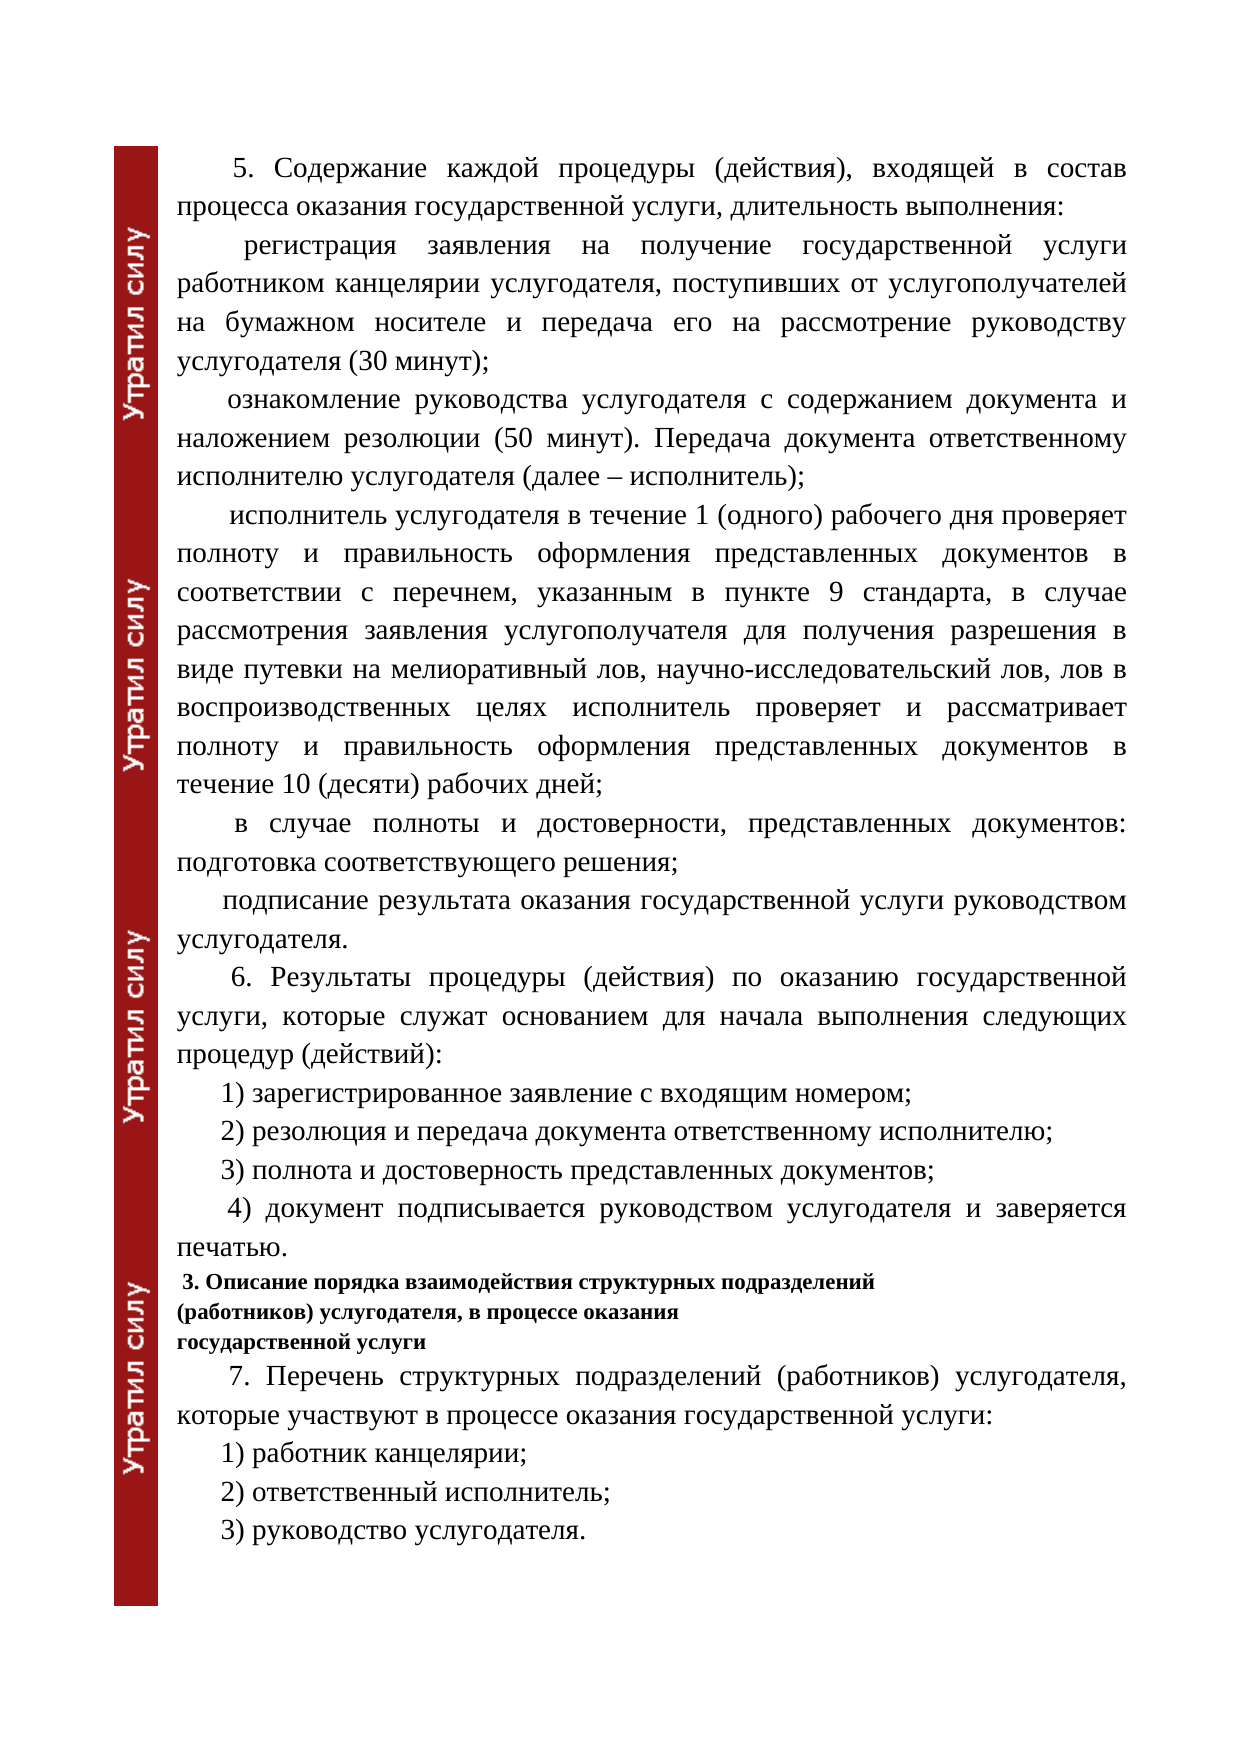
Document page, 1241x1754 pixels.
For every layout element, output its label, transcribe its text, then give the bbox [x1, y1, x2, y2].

picture [114, 222, 158, 227]
text 3) полнота и достоверность представленных документов; [112, 1152, 1128, 1186]
text 1) работник канцелярии; [112, 1435, 1128, 1469]
picture [114, 1430, 158, 1435]
text ознакомление руководства услугодателя с содержанием документа и наложением резолюции (50 минут). Передача документа ответственному исполнителю услугодателя (далее – исполнитель); [112, 381, 1128, 492]
text в случае полноты и достоверности, представленных документов: подготовка соответствующего решения; [112, 805, 1128, 877]
picture [114, 376, 158, 381]
text исполнитель услугодателя в течение 1 (одного) рабочего дня проверяет полноту и правильность оформления представленных документов в соответствии с перечнем, указанным в пункте 9 стандарта, в случае рассмотрения заявления услугополучателя для получения разрешения в виде путевки на мелиоративный лов, научно-исследовательский лов, лов в воспроизводственных целях исполнитель проверяет и рассматривает полноту и правильность оформления представленных документов в течение 10 (десяти) рабочих дней; [112, 497, 1128, 800]
text 2) резолюция и передача документа ответственному исполнителю; [112, 1113, 1128, 1147]
text 3) руководство услугодателя. [112, 1512, 1128, 1546]
text 6. Результаты процедуры (действия) по оказанию государственной услуги, которые служат основанием для начала выполнения следующих процедур (действий): [112, 959, 1128, 1070]
picture [114, 1546, 158, 1606]
picture [114, 1354, 158, 1358]
text 3. Описание порядка взаимодействия структурных подразделений (работников) услугодателя, в процессе оказания государственной услуги [112, 1268, 1128, 1354]
text 4) документ подписывается руководством услугодателя и заверяется печатью. [112, 1191, 1128, 1263]
picture [114, 1186, 158, 1191]
picture [114, 954, 158, 959]
picture [114, 1108, 158, 1113]
text 1) зарегистрированное заявление с входящим номером; [112, 1075, 1128, 1108]
picture [114, 800, 158, 805]
picture [114, 1070, 158, 1075]
text регистрация заявления на получение государственной услуги работником канцелярии услугодателя, поступивших от услугополучателей на бумажном носителе и передача его на рассмотрение руководству услугодателя (30 минут); [112, 227, 1128, 376]
text 7. Перечень структурных подразделений (работников) услугодателя, которые участвуют в процессе оказания государственной услуги: [112, 1358, 1128, 1430]
picture [114, 1469, 158, 1474]
picture [114, 146, 158, 150]
picture [114, 1147, 158, 1152]
text 2) ответственный исполнитель; [112, 1474, 1128, 1507]
picture [114, 877, 158, 882]
picture [114, 1263, 158, 1268]
picture [114, 492, 158, 497]
text подписание результата оказания государственной услуги руководством услугодателя. [112, 882, 1128, 954]
picture [114, 1507, 158, 1512]
text 5. Содержание каждой процедуры (действия), входящей в состав процесса оказания государственной услуги, длительность выполнения: [112, 150, 1128, 222]
